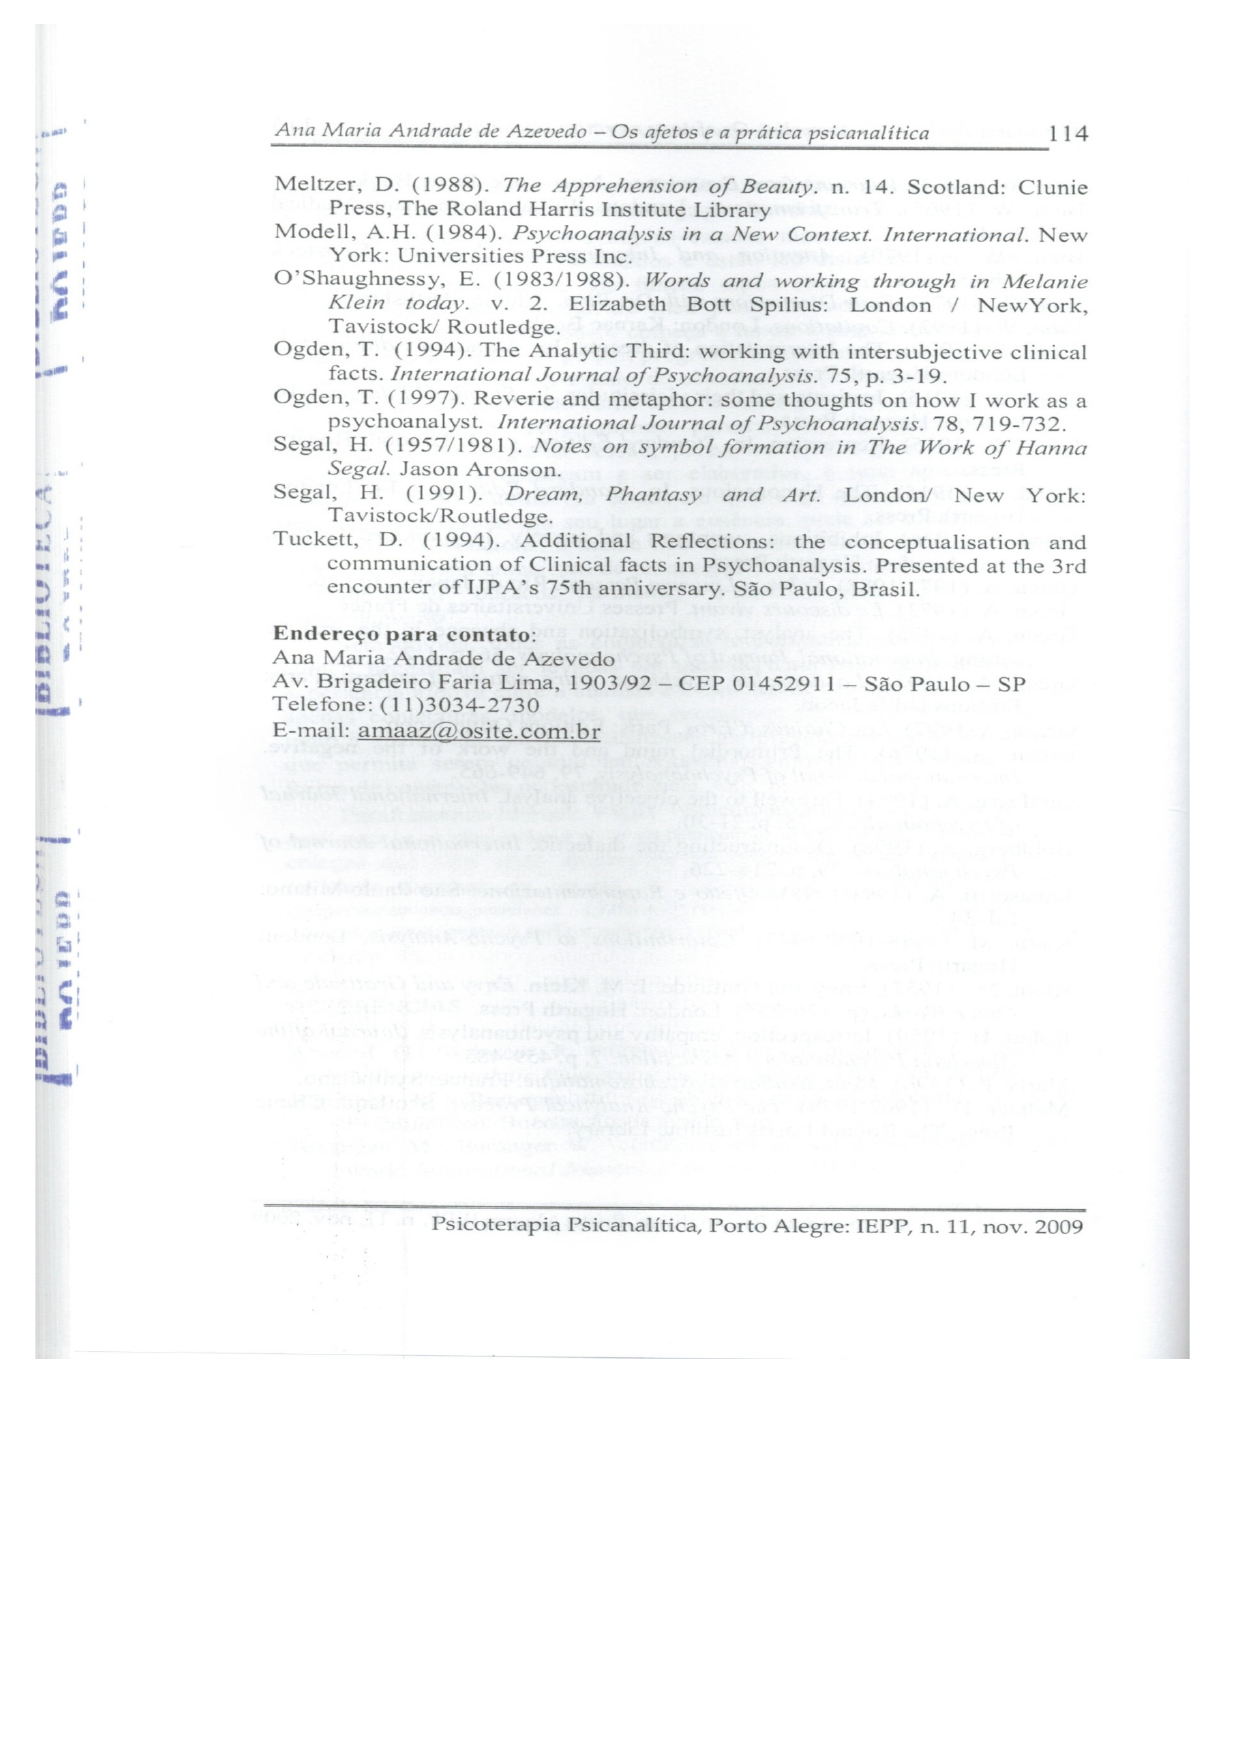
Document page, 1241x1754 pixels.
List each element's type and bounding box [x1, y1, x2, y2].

picture [35, 24, 1190, 1359]
